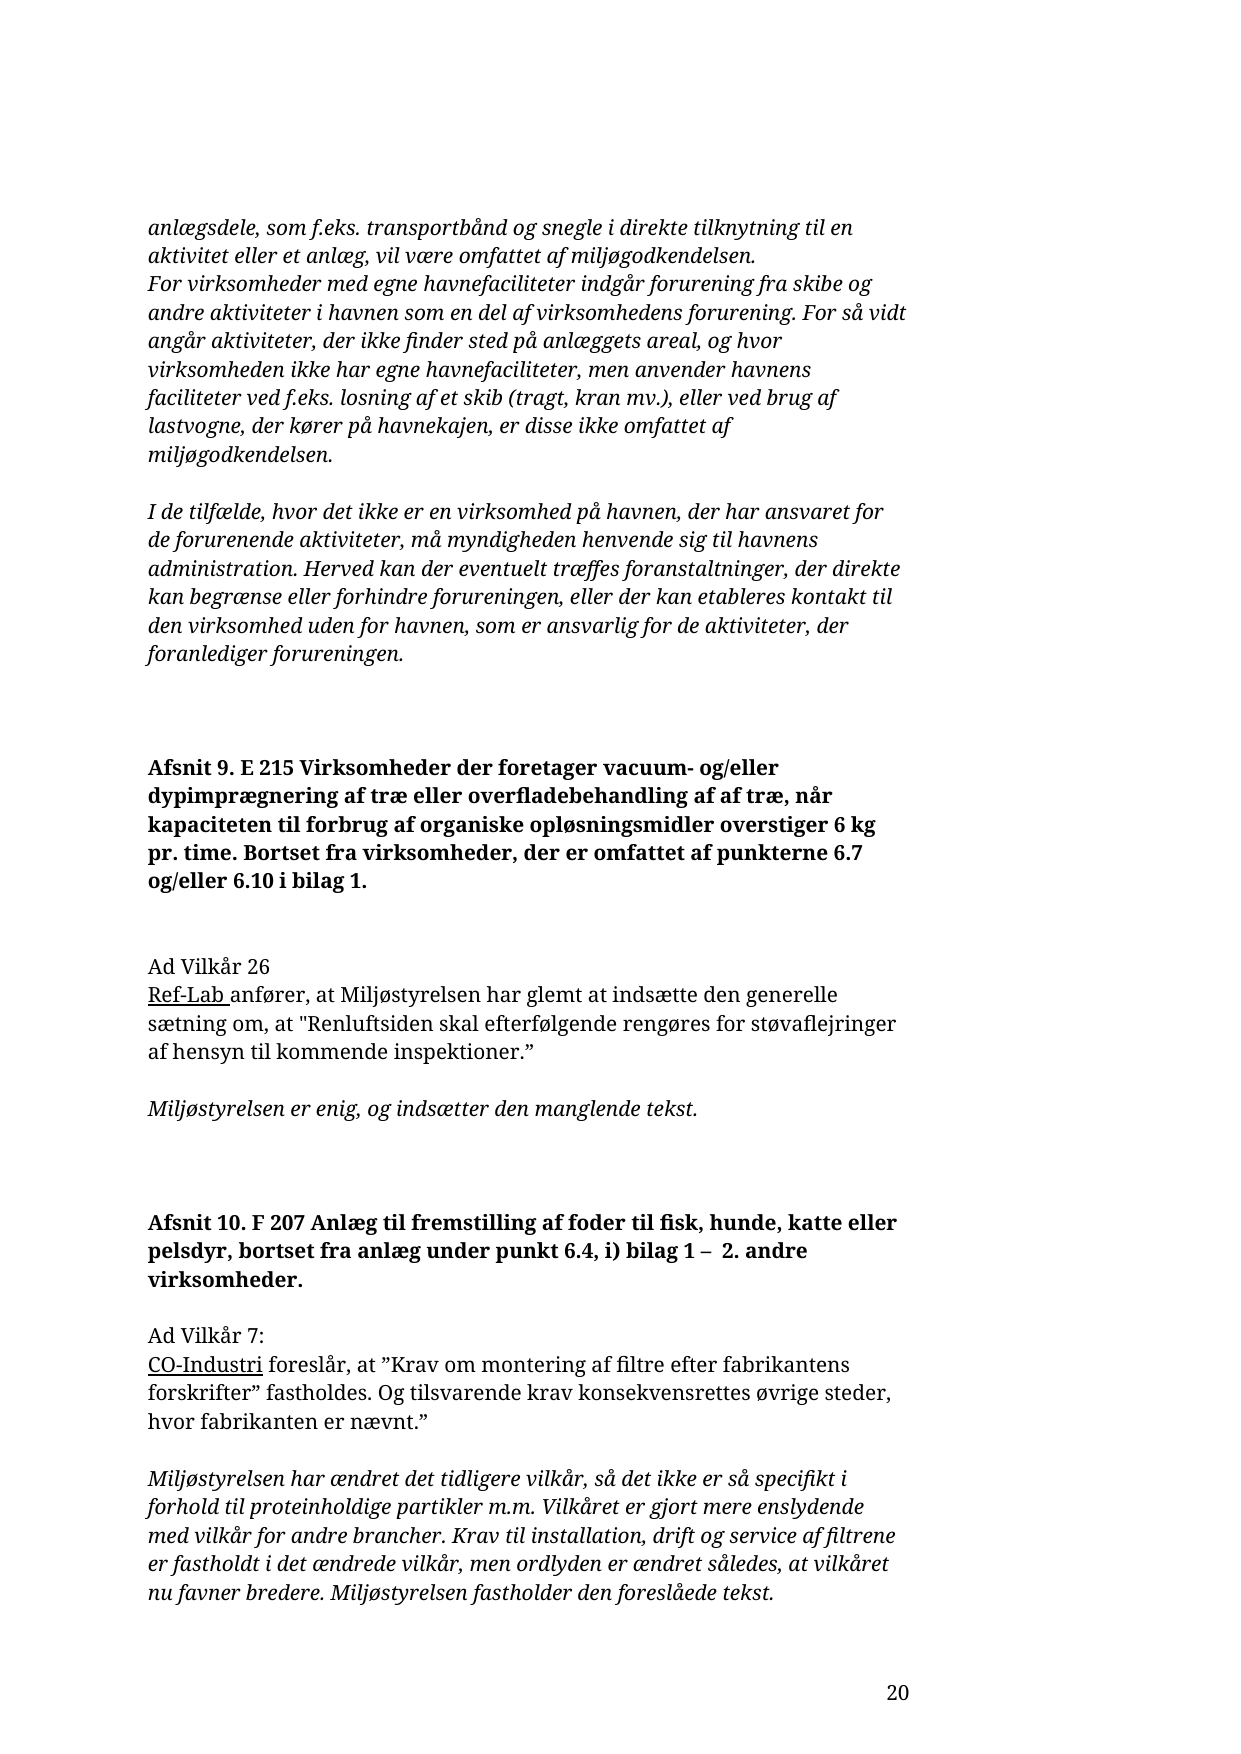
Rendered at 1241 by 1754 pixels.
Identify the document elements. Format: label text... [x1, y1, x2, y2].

text Miljøstyrelsen er enig, og indsætter den manglende tekst. [148, 1094, 909, 1123]
text CO-Industri foreslår, at ”Krav om montering af filtre efter fabrikantens forskrifter” fastholdes. Og tilsvarende krav konsekvensrettes øvrige steder, hvor fabrikanten er nævnt.” [148, 1350, 909, 1435]
subtitle Afsnit 10. F 207 Anlæg til fremstilling af foder til fisk, hunde, katte eller pelsdyr, bortset fra anlæg under punkt 6.4, i) bilag 1 – 2. andre virksomheder. [148, 1208, 909, 1293]
text Ad Vilkår 7: [148, 1322, 909, 1350]
text For virksomheder med egne havnefaciliteter indgår forurening fra skibe og andre aktiviteter i havnen som en del af virksomhedens forurening. For så vidt angår aktiviteter, der ikke finder sted på anlæggets areal, og hvor virksomheden ikke har egne havnefaciliteter, men anvender havnens faciliteter ved f.eks. losning af et skib (tragt, kran mv.), eller ved brug af lastvogne, der kører på havnekajen, er disse ikke omfattet af miljøgodkendelsen. [148, 269, 909, 468]
text Ref-Lab anfører, at Miljøstyrelsen har glemt at indsætte den generelle sætning om, at "Renluftsiden skal efterfølgende rengøres for støvaflejringer af hensyn til kommende inspektioner.” [148, 980, 909, 1066]
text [148, 213, 909, 269]
text I de tilfælde, hvor det ikke er en virksomhed på havnen, der har ansvaret for de forurenende aktiviteter, må myndigheden henvende sig til havnens administration. Herved kan der eventuelt træffes foranstaltninger, der direkte kan begrænse eller forhindre forureningen, eller der kan etableres kontakt til den virksomhed uden for havnen, som er ansvarlig for de aktiviteter, der foranlediger forureningen. [148, 497, 909, 668]
text Ad Vilkår 26 [148, 952, 909, 980]
subtitle Afsnit 9. E 215 Virksomheder der foretager vacuum- og/eller dypimprægnering af træ eller overfladebehandling af af træ, når kapaciteten til forbrug af organiske opløsningsmidler overstiger 6 kg pr. time. Bortset fra virksomheder, der er omfattet af punkterne 6.7 og/eller 6.10 i bilag 1. [148, 753, 909, 895]
text Miljøstyrelsen har ændret det tidligere vilkår, så det ikke er så specifikt i forhold til proteinholdige partikler m.m. Vilkåret er gjort mere enslydende med vilkår for andre brancher. Krav til installation, drift og service af filtrene er fastholdt i det ændrede vilkår, men ordlyden er ændret således, at vilkåret nu favner bredere. Miljøstyrelsen fastholder den foreslåede tekst. [148, 1464, 909, 1606]
